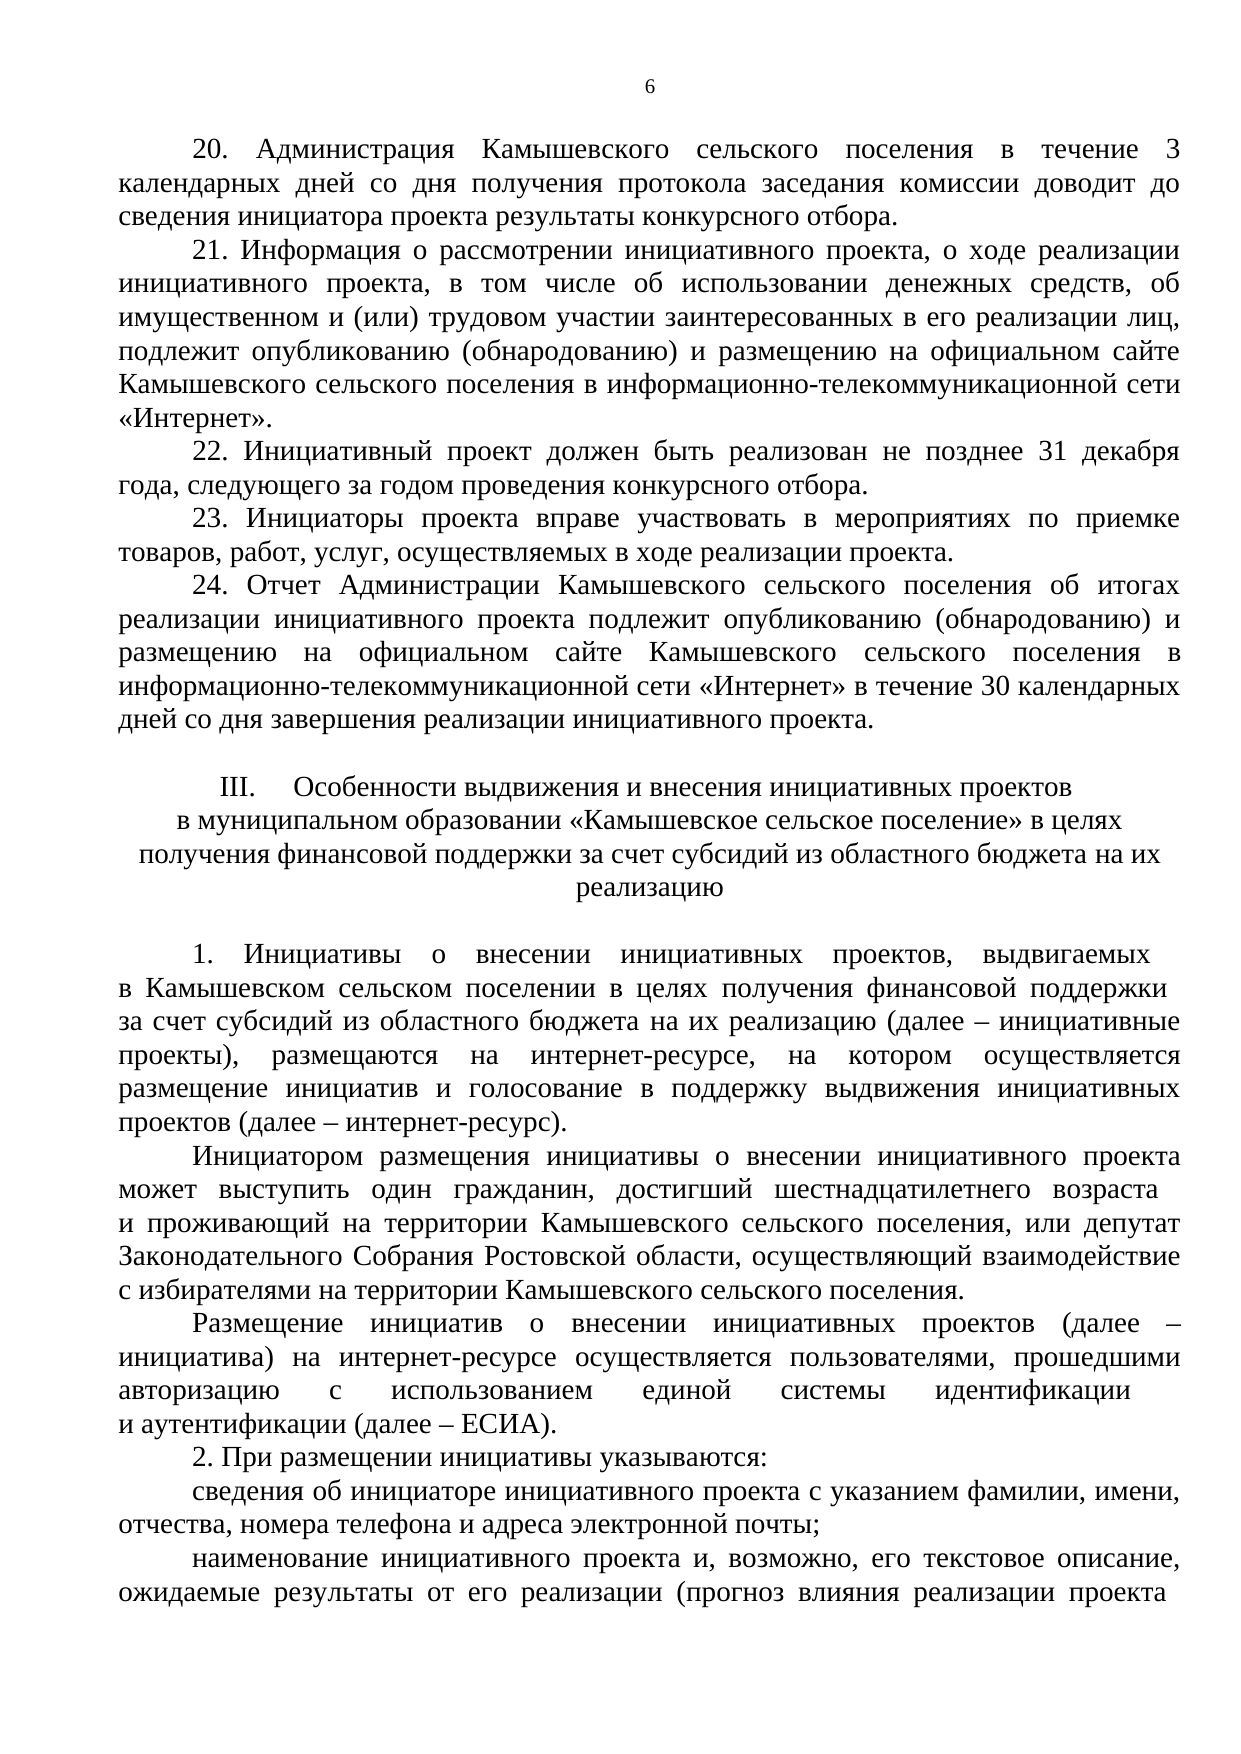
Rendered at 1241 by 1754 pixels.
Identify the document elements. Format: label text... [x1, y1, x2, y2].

list Особенности выдвижения и внесения инициативных проектов в муниципальном образовании «Камышевское сельское поселение» в целях получения финансовой поддержки за счет субсидий из областного бюджета на их реализацию [118, 769, 1181, 903]
text Размещение инициатив о внесении инициативных проектов (далее – инициатива) на интернет-ресурсе осуществляется пользователями, прошедшими авторизацию с использованием единой системы идентификации и аутентификации (далее – ЕСИА). [118, 1305, 1181, 1439]
text 23. Инициаторы проекта вправе участвовать в мероприятиях по приемке товаров, работ, услуг, осуществляемых в ходе реализации проекта. [118, 500, 1181, 567]
text 1. Инициативы о внесении инициативных проектов, выдвигаемых в Камышевском сельском поселении в целях получения финансовой поддержки за счет субсидий из областного бюджета на их реализацию (далее – инициативные проекты), размещаются на интернет-ресурсе, на котором осуществляется размещение инициатив и голосование в поддержку выдвижения инициативных проектов (далее – интернет-ресурс). [118, 936, 1181, 1138]
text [118, 1540, 1181, 1607]
text 22. Инициативный проект должен быть реализован не позднее 31 декабря года, следующего за годом проведения конкурсного отбора. [118, 433, 1181, 500]
text 21. Информация о рассмотрении инициативного проекта, о ходе реализации инициативного проекта, в том числе об использовании денежных средств, об имущественном и (или) трудовом участии заинтересованных в его реализации лиц, подлежит опубликованию (обнародованию) и размещению на официальном сайте Камышевского сельского поселения в информационно-телекоммуникационной сети «Интернет». [118, 232, 1181, 433]
text 24. Отчет Администрации Камышевского сельского поселения об итогах реализации инициативного проекта подлежит опубликованию (обнародованию) и размещению на официальном сайте Камышевского сельского поселения в информационно-телекоммуникационной сети «Интернет» в течение 30 календарных дней со дня завершения реализации инициативного проекта. [118, 567, 1181, 735]
text сведения об инициаторе инициативного проекта с указанием фамилии, имени, отчества, номера телефона и адреса электронной почты; [118, 1473, 1181, 1540]
text 20. Администрация Камышевского сельского поселения в течение 3 календарных дней со дня получения протокола заседания комиссии доводит до сведения инициатора проекта результаты конкурсного отбора. [118, 131, 1181, 232]
text Инициатором размещения инициативы о внесении инициативного проекта может выступить один гражданин, достигший шестнадцатилетнего возраста и проживающий на территории Камышевского сельского поселения, или депутат Законодательного Собрания Ростовской области, осуществляющий взаимодействие с избирателями на территории Камышевского сельского поселения. [118, 1138, 1181, 1305]
text 2. При размещении инициативы указываются: [118, 1439, 1181, 1473]
